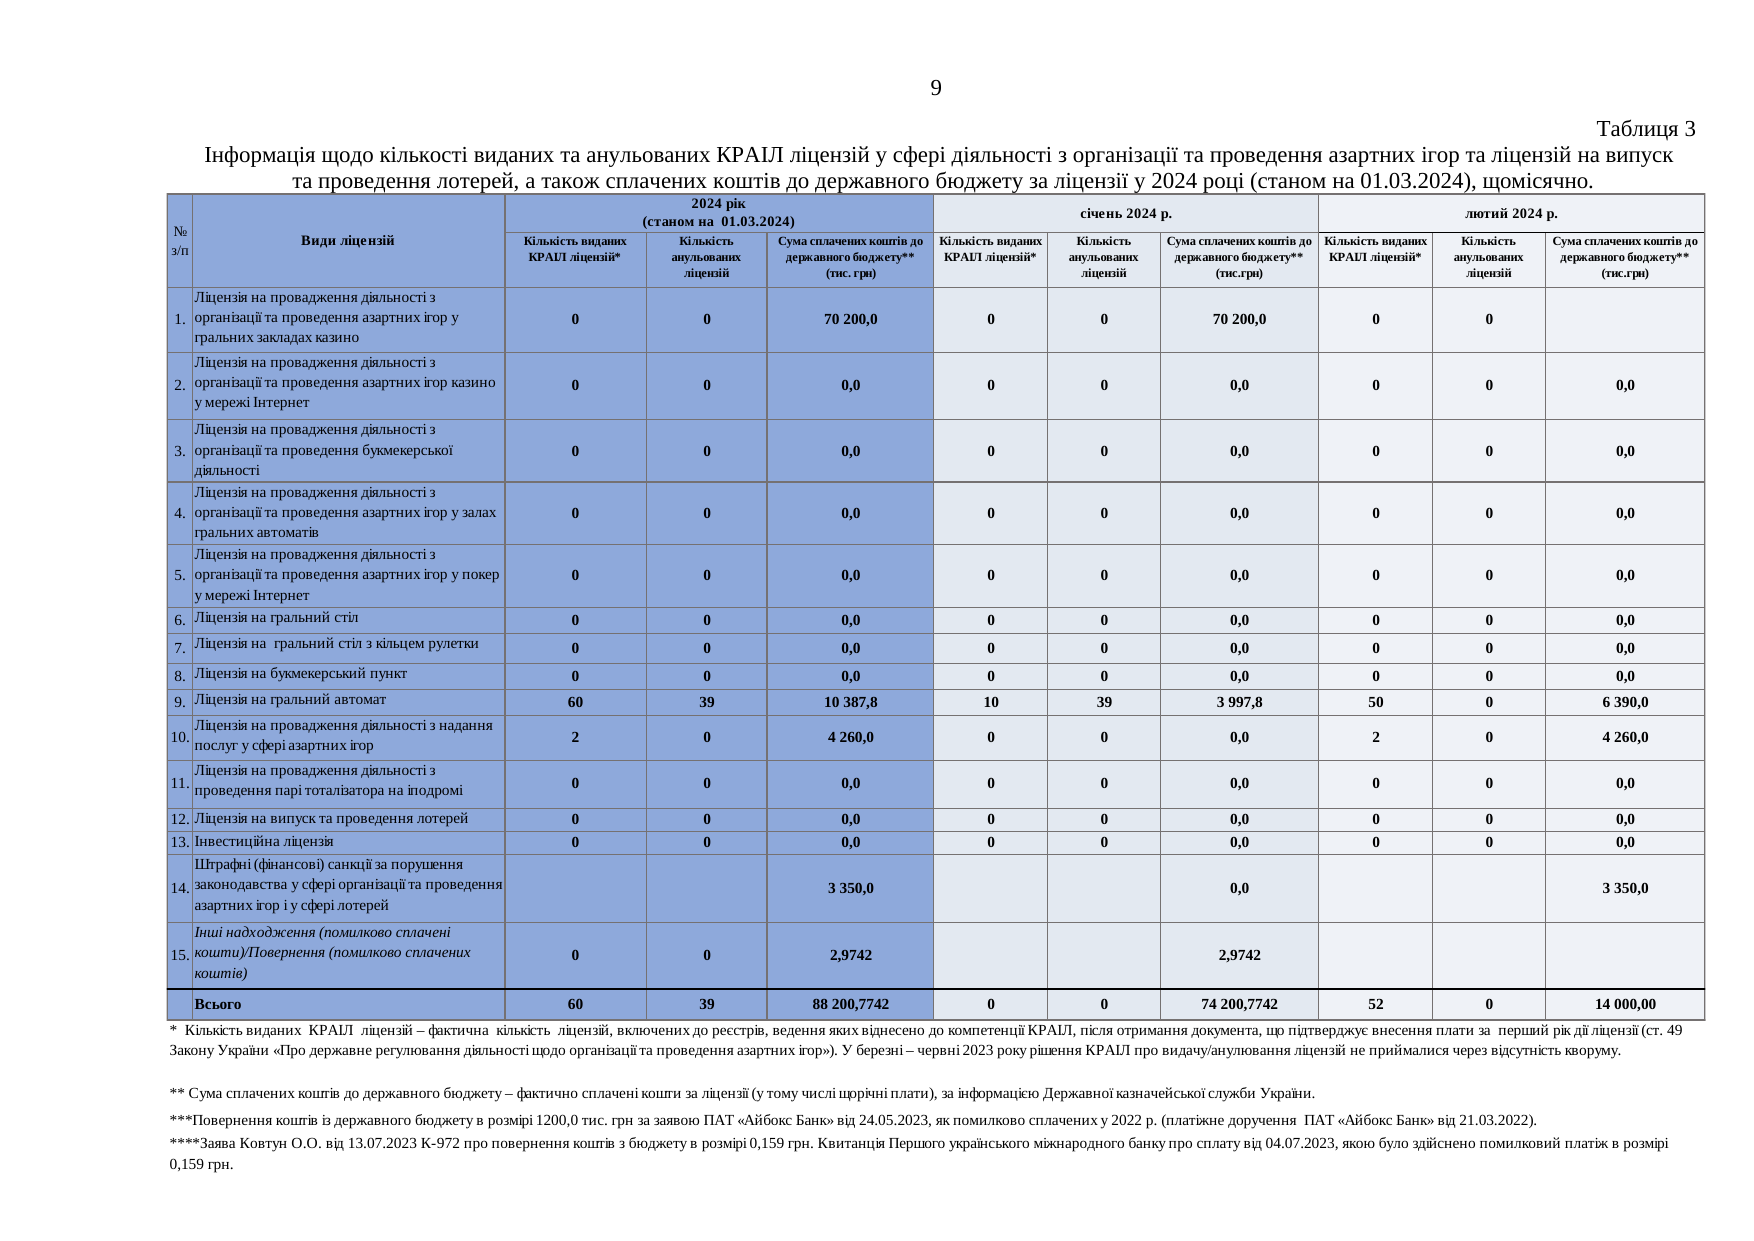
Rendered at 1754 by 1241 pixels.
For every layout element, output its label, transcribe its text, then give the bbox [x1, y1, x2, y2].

text Таблиця 3 [167, 114, 1696, 141]
text Інформація щодо кількості виданих та анульованих КРАІЛ ліцензій у сфері діяльності з організації та проведення азартних ігор та ліцензій на випуск та проведення лотерей, а також сплачених коштів до державного бюджету за ліцензії у 2024 році (станом на 01.03.2024), щомісячно. [204, 141, 1681, 193]
